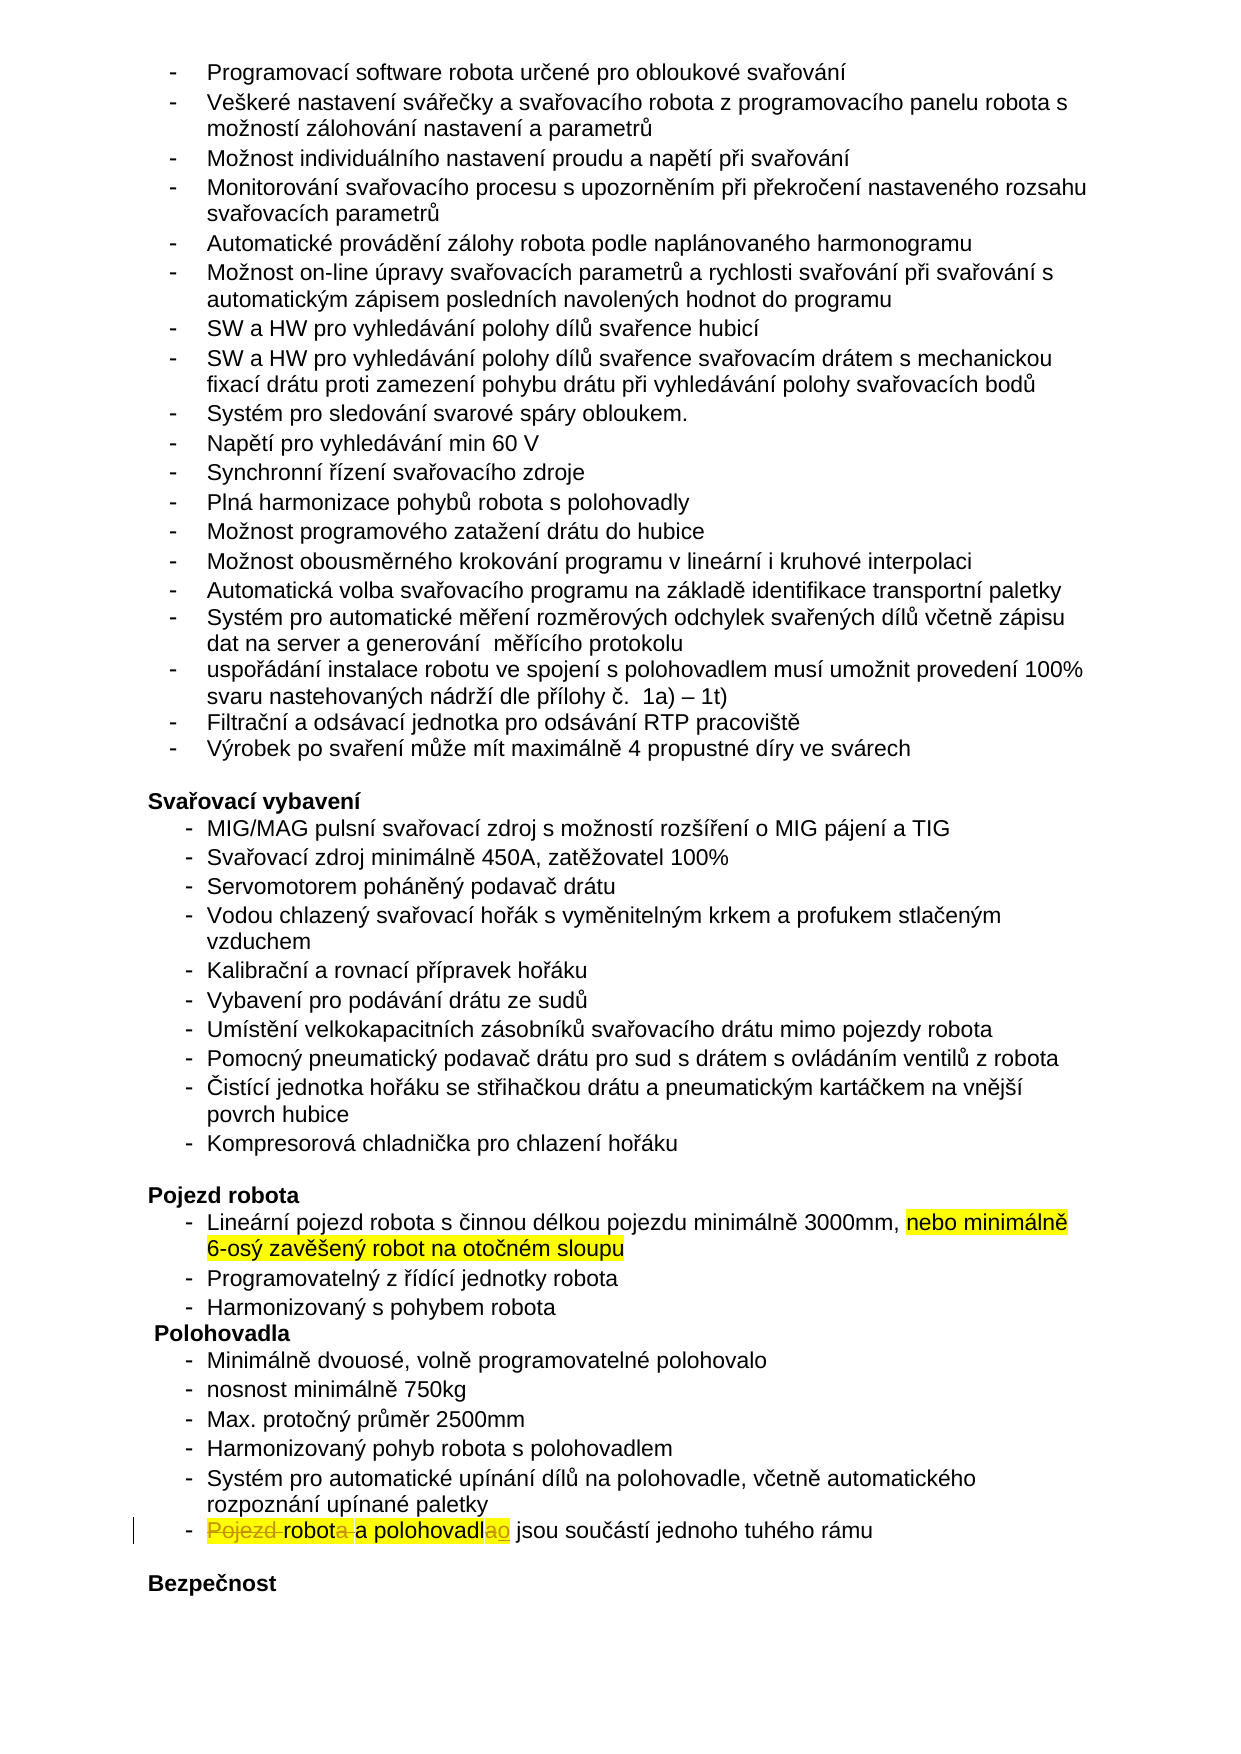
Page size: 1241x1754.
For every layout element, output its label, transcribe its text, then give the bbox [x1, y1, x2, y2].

list Max. protočný průměr 2500mm [185, 1406, 1093, 1432]
list SW a HW pro vyhledávání polohy dílů svařence svařovacím drátem s mechanickou fixací drátu proti zamezení pohybu drátu při vyhledávání polohy svařovacích bodů [169, 344, 1093, 397]
text Svařovací vybavení [148, 788, 1093, 814]
list Systém pro sledování svarové spáry obloukem. [169, 400, 1093, 427]
text Polohovadla [148, 1320, 1093, 1347]
list Systém pro automatické upínání dílů na polohovadle, včetně automatického rozpoznání upínané paletky [185, 1465, 1093, 1517]
list Vodou chlazený svařovací hořák s vyměnitelným krkem a profukem stlačeným vzduchem [185, 902, 1093, 955]
list Automatické provádění zálohy robota podle naplánovaného harmonogramu [169, 230, 1093, 256]
list Možnost obousměrného krokování programu v lineární i kruhové interpolaci [169, 548, 1093, 574]
list Servomotorem poháněný podavač drátu [185, 873, 1093, 899]
list Možnost individuálního nastavení proudu a napětí při svařování [169, 144, 1093, 171]
list uspořádání instalace robotu ve spojení s polohovadlem musí umožnit provedení 100% svaru nastehovaných nádrží dle přílohy č. 1a) – 1t) [169, 656, 1093, 709]
list Systém pro automatické měření rozměrových odchylek svařených dílů včetně zápisu dat na server a generování měřícího protokolu [169, 604, 1093, 656]
text Bezpečnost [148, 1570, 1093, 1596]
list Lineární pojezd robota s činnou délkou pojezdu minimálně 3000mm, nebo minimálně 6-osý zavěšený robot na otočném sloupu [185, 1209, 1093, 1261]
list Pomocný pneumatický podavač drátu pro sud s drátem s ovládáním ventilů z robota [185, 1045, 1093, 1071]
list Čistící jednotka hořáku se střihačkou drátu a pneumatickým kartáčkem na vnější povrch hubice [185, 1074, 1093, 1127]
list Výrobek po svaření může mít maximálně 4 propustné díry ve svárech [169, 735, 1093, 762]
list Programovací software robota určené pro obloukové svařování [169, 59, 1093, 86]
list Vybavení pro podávání drátu ze sudů [185, 987, 1093, 1013]
list Filtrační a odsávací jednotka pro odsávání RTP pracoviště [169, 709, 1093, 735]
list Možnost programového zatažení drátu do hubice [169, 518, 1093, 545]
list Napětí pro vyhledávání min 60 V [169, 430, 1093, 456]
list MIG/MAG pulsní svařovací zdroj s možností rozšíření o MIG pájení a TIG [185, 814, 1093, 841]
list Plná harmonizace pohybů robota s polohovadly [169, 489, 1093, 515]
list Harmonizovaný s pohybem robota [185, 1294, 1093, 1320]
list Kompresorová chladnička pro chlazení hořáku [185, 1130, 1093, 1156]
list SW a HW pro vyhledávání polohy dílů svařence hubicí [169, 315, 1093, 341]
list Svařovací zdroj minimálně 450A, zatěžovatel 100% [185, 844, 1093, 870]
list Automatická volba svařovacího programu na základě identifikace transportní paletky [169, 577, 1093, 604]
list Monitorování svařovacího procesu s upozorněním při překročení nastaveného rozsahu svařovacích parametrů [169, 174, 1093, 227]
list Kalibrační a rovnací přípravek hořáku [185, 957, 1093, 984]
list Synchronní řízení svařovacího zdroje [169, 459, 1093, 486]
list Veškeré nastavení svářečky a svařovacího robota z programovacího panelu robota s možností zálohování nastavení a parametrů [169, 89, 1093, 141]
list Programovatelný z řídící jednotky robota [185, 1264, 1093, 1291]
text Pojezd robota [148, 1182, 1093, 1209]
list Minimálně dvouosé, volně programovatelné polohovalo [185, 1347, 1093, 1373]
list Umístění velkokapacitních zásobníků svařovacího drátu mimo pojezdy robota [185, 1016, 1093, 1042]
list Možnost on-line úpravy svařovacích parametrů a rychlosti svařování při svařování s automatickým zápisem posledních navolených hodnot do programu [169, 259, 1093, 312]
list robota polohovadl jsou součástí jednoho tuhého rámu [185, 1517, 1093, 1544]
list Harmonizovaný pohyb robota s polohovadlem [185, 1435, 1093, 1462]
list nosnost minimálně 750kg [185, 1376, 1093, 1403]
